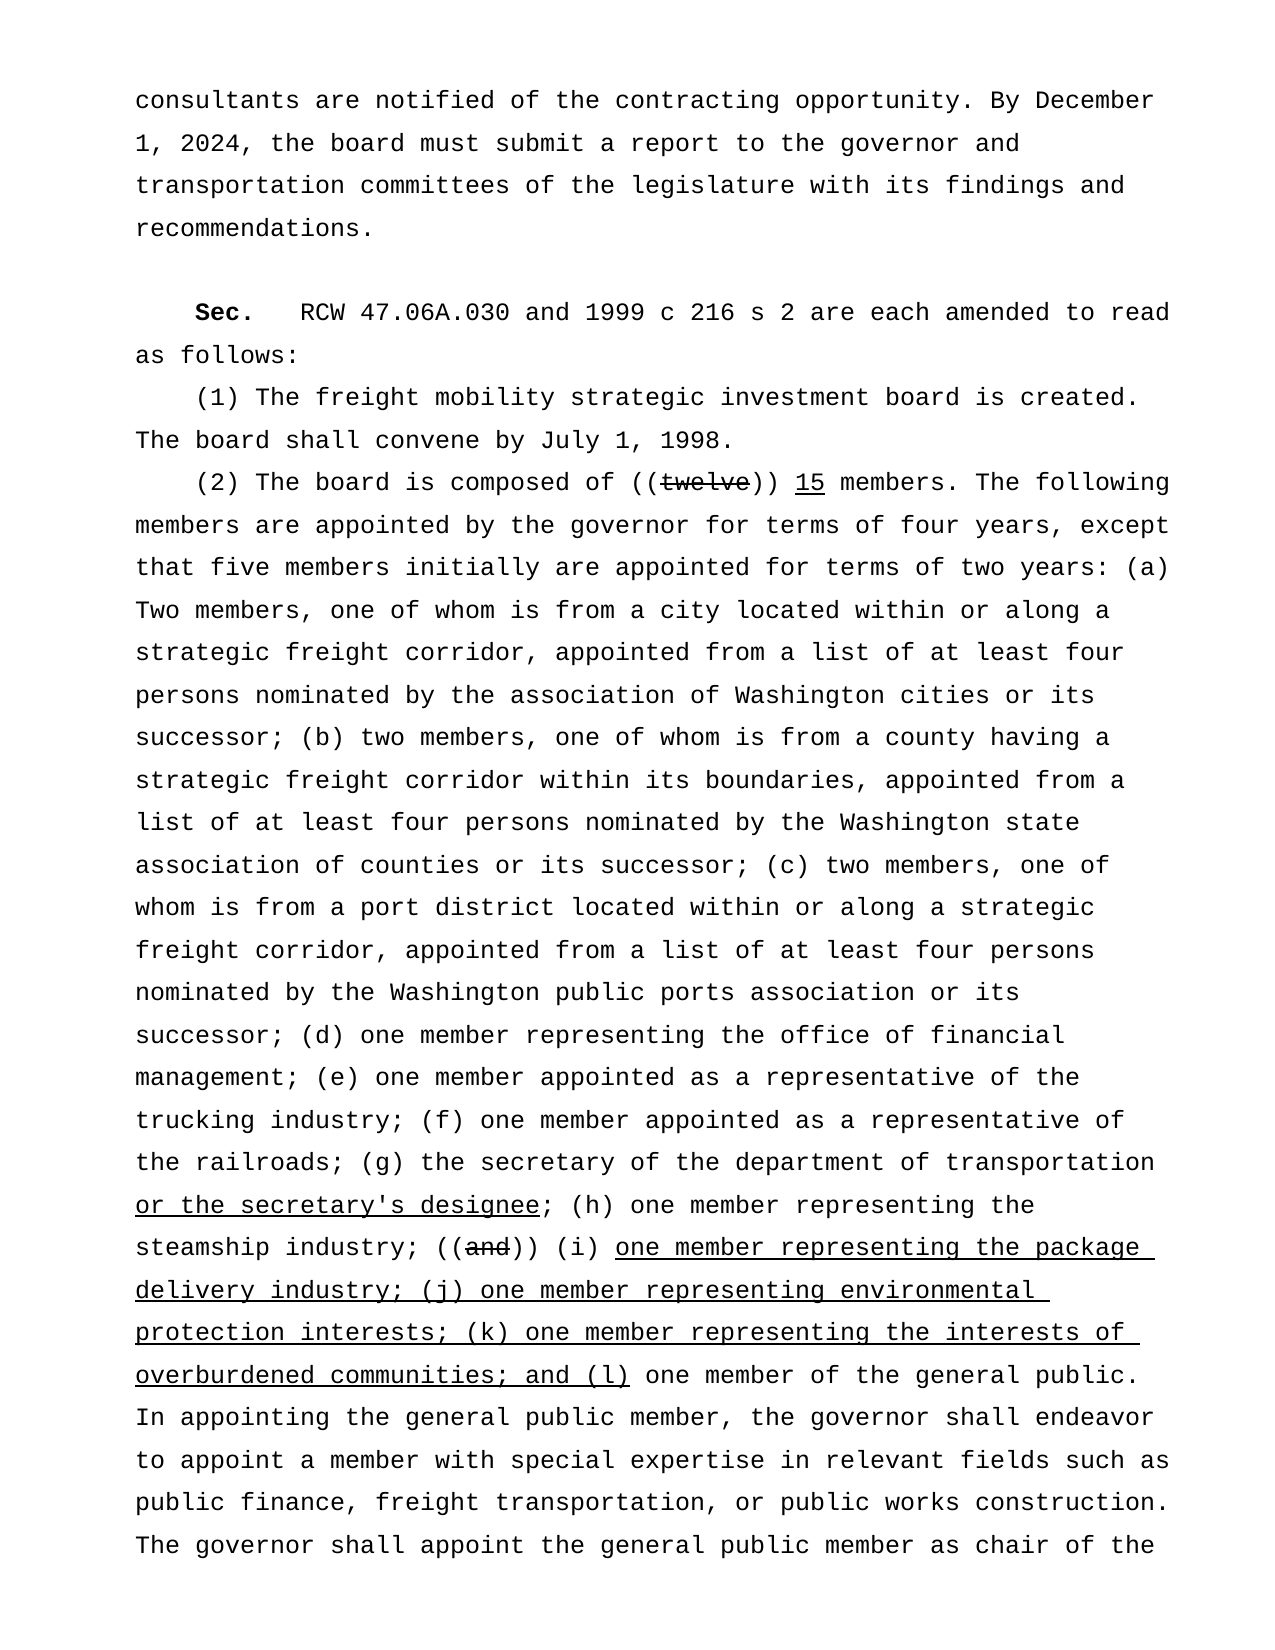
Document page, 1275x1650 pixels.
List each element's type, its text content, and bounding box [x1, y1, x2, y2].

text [135, 75, 1170, 245]
text Sec. RCW 47.06A.030 and 1999 c 216 s 2 are each amended to read as follows: [135, 287, 1170, 372]
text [135, 457, 1170, 1562]
text (1) The freight mobility strategic investment board is created. The board shall convene by July 1, 1998. [135, 372, 1170, 457]
